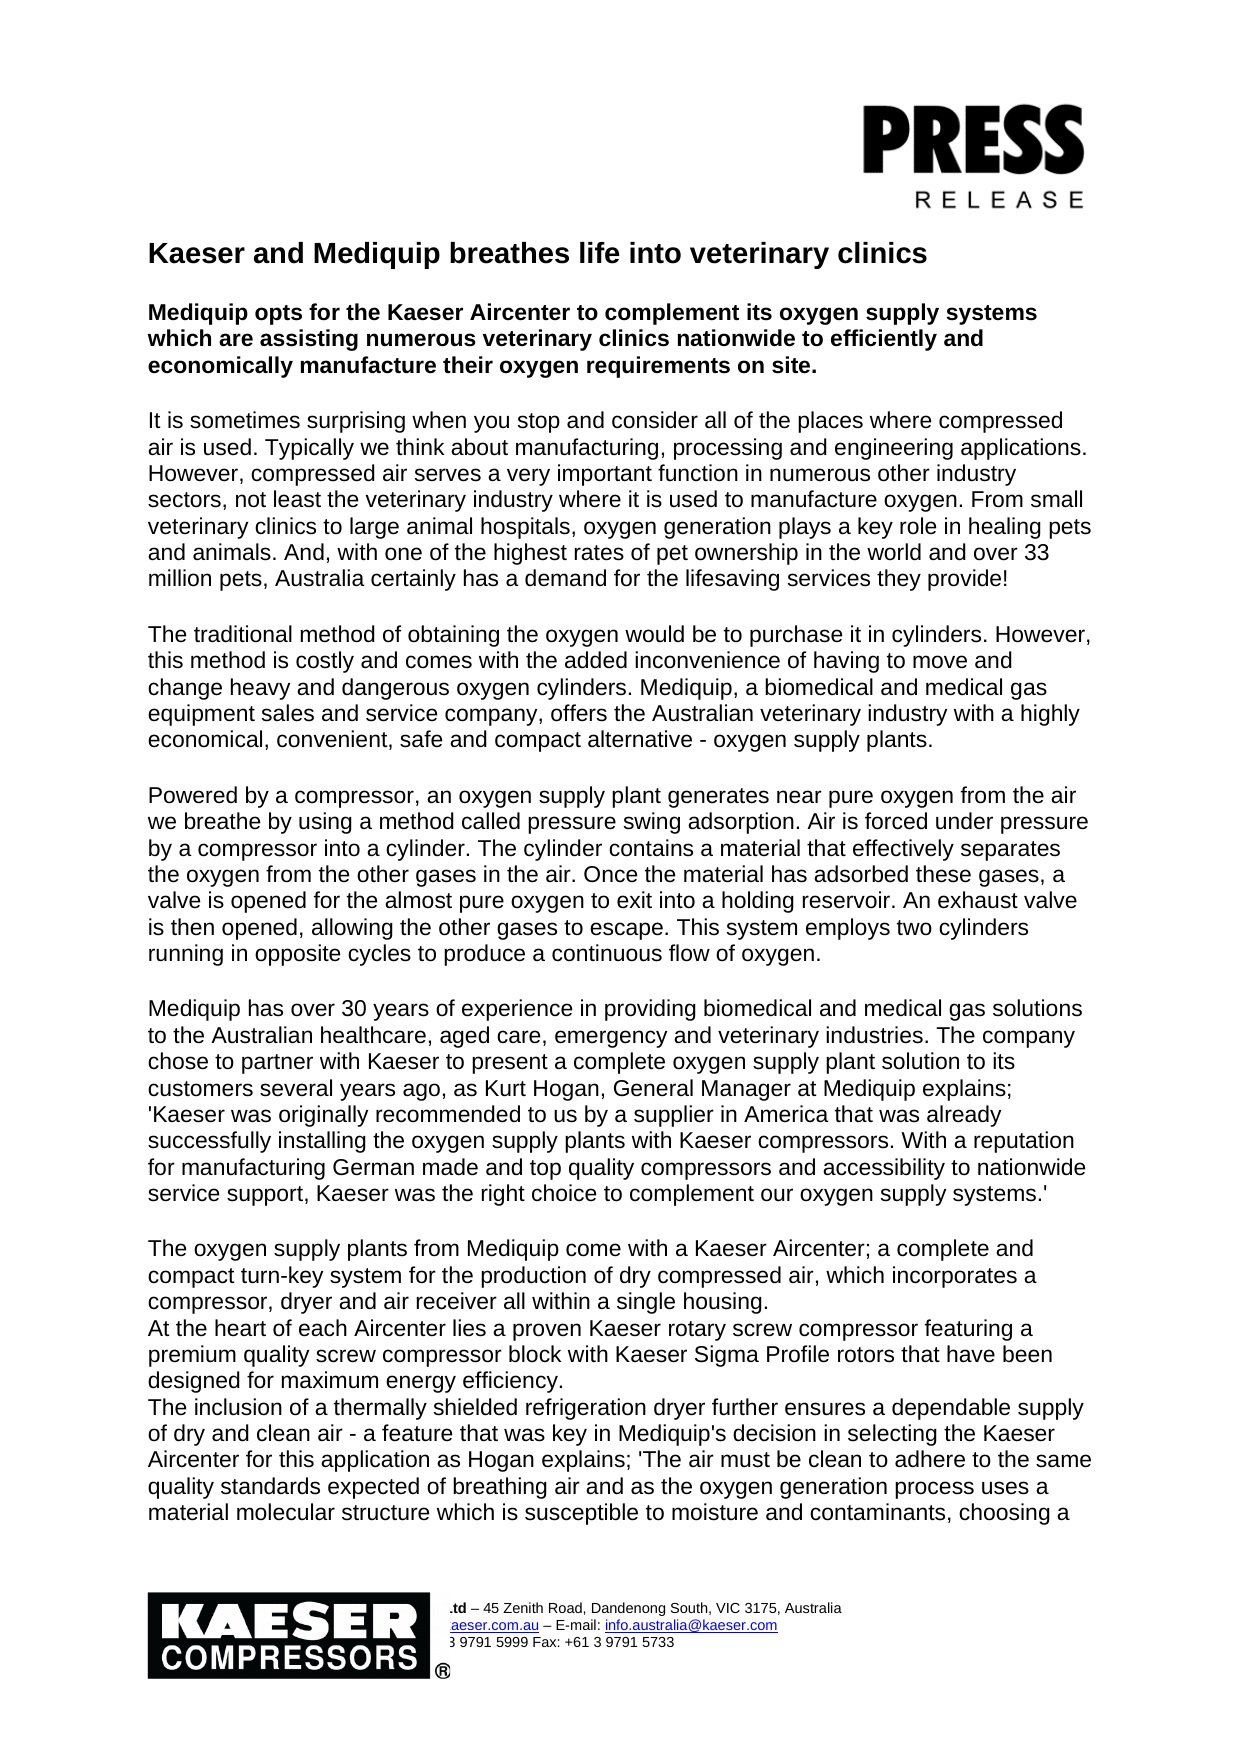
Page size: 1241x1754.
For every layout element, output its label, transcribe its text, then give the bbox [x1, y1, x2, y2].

text The traditional method of obtaining the oxygen would be to purchase it in cylinders. However, this method is costly and comes with the added inconvenience of having to move and change heavy and dangerous oxygen cylinders. Mediquip, a biomedical and medical gas equipment sales and service company, offers the Australian veterinary industry with a highly economical, convenient, safe and compact alternative - oxygen supply plants. [148, 621, 1092, 753]
text It is sometimes surprising when you stop and consider all of the places where compressed air is used. Typically we think about manufacturing, processing and engineering applications. However, compressed air serves a very important function in numerous other industry sectors, not least the veterinary industry where it is used to manufacture oxygen. From small veterinary clinics to large animal hospitals, oxygen generation plays a key role in healing pets and animals. And, with one of the highest rates of pet ownership in the world and over 33 million pets, Australia certainly has a demand for the lifesaving services they provide! [148, 407, 1092, 592]
text Mediquip has over 30 years of experience in providing biomedical and medical gas solutions to the Australian healthcare, aged care, emergency and veterinary industries. The company chose to partner with Kaeser to present a complete oxygen supply plant solution to its customers several years ago, as Kurt Hogan, General Manager at Mediquip explains; 'Kaeser was originally recommended to us by a supplier in America that was already successfully installing the oxygen supply plants with Kaeser compressors. With a reputation for manufacturing German made and top quality compressors and accessibility to nationwide service support, Kaeser was the right choice to complement our oxygen supply systems.' [148, 995, 1092, 1206]
text Kaeser and Mediquip breathes life into veterinary clinics [148, 236, 1092, 270]
text Powered by a compressor, an oxygen supply plant generates near pure oxygen from the air we breathe by using a method called pressure swing adsorption. Air is forced under pressure by a compressor into a cylinder. The cylinder contains a material that effectively separates the oxygen from the other gases in the air. Once the material has adsorbed these gases, a valve is opened for the almost pure oxygen to exit into a holding reservoir. An exhaust valve is then opened, allowing the other gases to escape. This system employs two cylinders running in opposite cycles to produce a continuous flow of oxygen. [148, 782, 1092, 966]
text Mediquip opts for the Kaeser Aircenter to complement its oxygen supply systems which are assisting numerous veterinary clinics nationwide to efficiently and economically manufacture their oxygen requirements on site. [148, 299, 1092, 378]
picture [147, 1592, 451, 1679]
picture [849, 81, 1149, 229]
